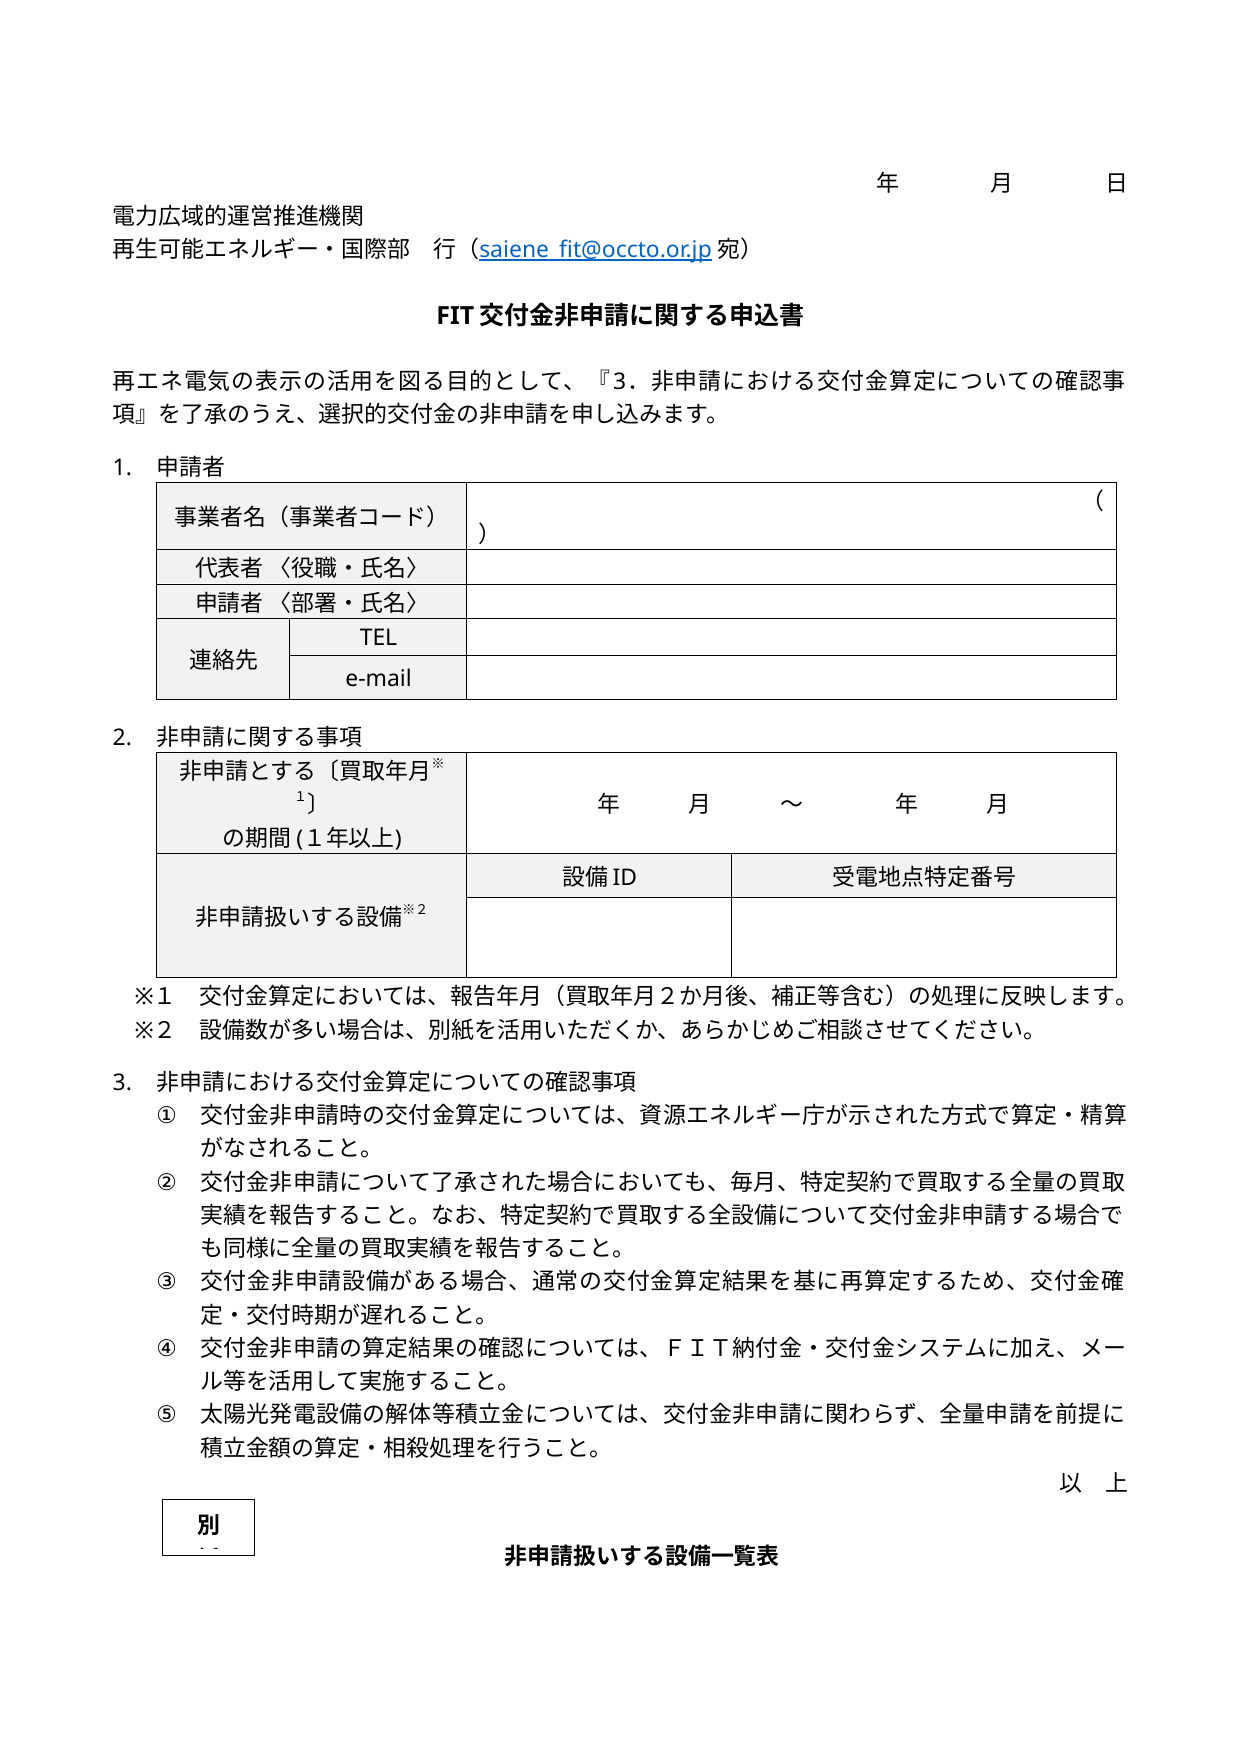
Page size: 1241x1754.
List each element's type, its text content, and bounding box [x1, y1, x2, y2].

table_cell [467, 656, 1116, 699]
text 年 月 日 [112, 164, 1128, 198]
table_cell TEL [290, 619, 466, 655]
list 太陽光発電設備の解体等積立金については、交付金非申請に関わらず、全量申請を前提に積立金額の算定・相殺処理を行うこと。 [156, 1396, 1128, 1463]
list 申請者 [112, 448, 1128, 482]
text ※２ 設備数が多い場合は、別紙を活用いただくか、あらかじめご相談させてください。 [134, 1011, 1128, 1045]
table_cell [732, 898, 1116, 977]
table_header （ ） [467, 483, 1116, 549]
text 以 上 [112, 1463, 1128, 1500]
table_cell [467, 619, 1116, 655]
table_cell [467, 898, 731, 977]
table_header 非申請とする〔買取年月※１〕 の期間 (１年以上) [157, 753, 466, 853]
text 再生可能エネルギー・国際部 行（saiene_fit@occto.or.jp 宛） [112, 231, 1128, 264]
list 交付金非申請の算定結果の確認については、ＦＩＴ納付金・交付金システムに加え、メール等を活用して実施すること。 [156, 1330, 1128, 1396]
table_cell [467, 585, 1116, 618]
text 再エネ電気の表示の活用を図る目的として、『3．非申請における交付金算定についての確認事項』を了承のうえ、選択的交付金の非申請を申し込みます。 [112, 363, 1128, 429]
list 交付金非申請時の交付金算定については、資源エネルギー庁が示された方式で算定・精算がなされること。 [156, 1097, 1128, 1163]
list 交付金非申請設備がある場合、通常の交付金算定結果を基に再算定するため、交付金確定・交付時期が遅れること。 [156, 1263, 1128, 1330]
table_cell 申請者 〈部署・氏名〉 [157, 585, 466, 618]
text ※１ 交付金算定においては、報告年月（買取年月２か月後、補正等含む）の処理に反映します。 [134, 978, 1128, 1011]
table_cell 設備ID [467, 854, 731, 897]
list 非申請に関する事項 [112, 719, 1128, 752]
table_header 事業者名（事業者コード） [157, 483, 466, 549]
text 電力広域的運営推進機関 [112, 198, 1128, 231]
list 非申請における交付金算定についての確認事項 [112, 1063, 1128, 1097]
table_cell [467, 550, 1116, 583]
table_cell 連絡先 [157, 619, 289, 699]
table_header 年 月 ～ 年 月 [467, 753, 1116, 853]
table_cell 代表者 〈役職・氏名〉 [157, 550, 466, 583]
list 非申請扱いする設備一覧表 [156, 1538, 1128, 1571]
table_cell 受電地点特定番号 [732, 854, 1116, 897]
table_cell e-mail [290, 656, 466, 699]
list 交付金非申請について了承された場合においても、毎月、特定契約で買取する全量の買取実績を報告すること。なお、特定契約で買取する全設備について交付金非申請する場合でも同様に全量の買取実績を報告すること。 [156, 1163, 1128, 1263]
table_cell 非申請扱いする設備※２ [157, 854, 466, 977]
text FIT交付金非申請に関する申込書 [112, 296, 1128, 332]
